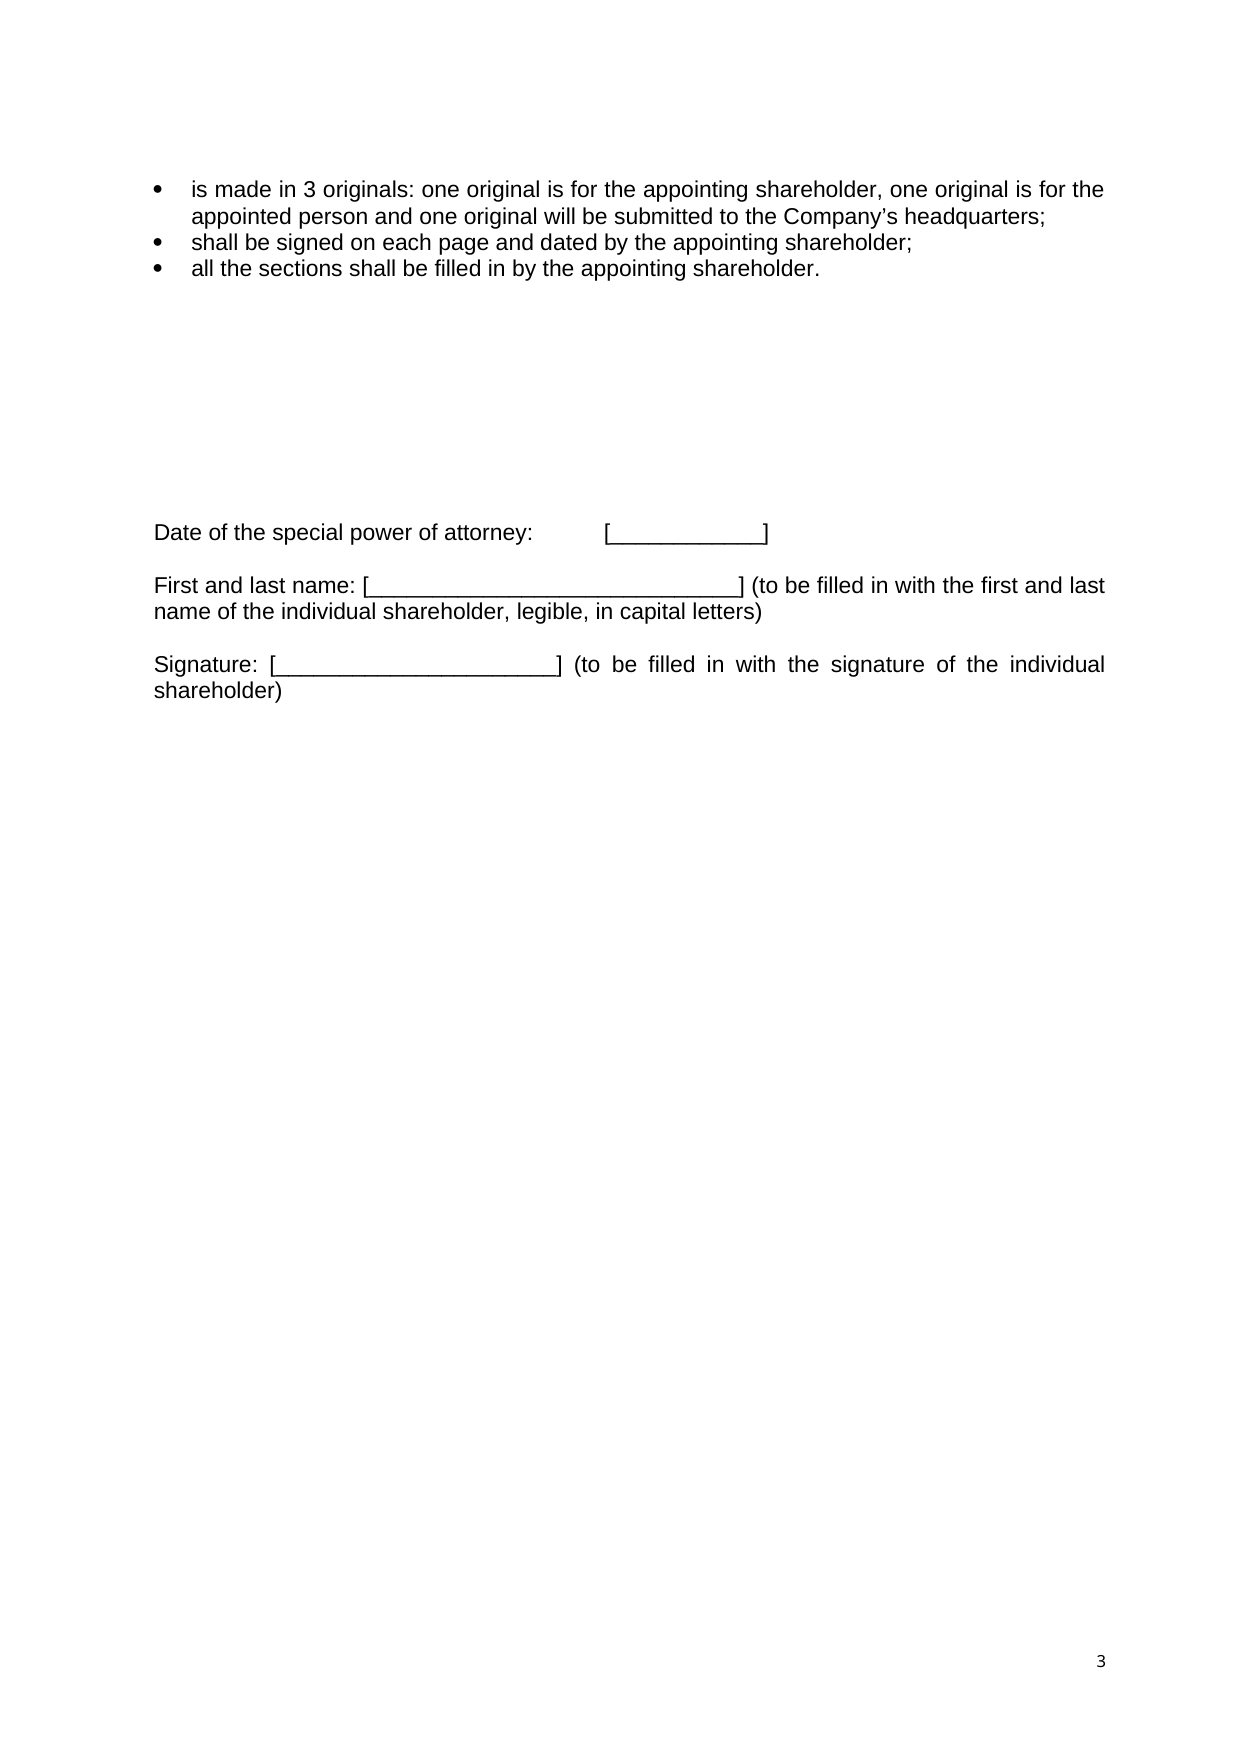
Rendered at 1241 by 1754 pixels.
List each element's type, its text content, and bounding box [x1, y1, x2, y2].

text Signature: [______________________] (to be filled in with the signature of the individual shareholder) [153, 651, 1106, 703]
list shall be signed on each page and dated by the appointing shareholder; [153, 229, 1106, 255]
text Date of the special power of attorney: [____________] [153, 519, 1106, 545]
list is made in 3 originals: one original is for the appointing shareholder, one original is for the appointed person and one original will be submitted to the Company’s headquarters; [153, 176, 1106, 229]
list all the sections shall be filled in by the appointing shareholder. [153, 255, 1106, 282]
text First and last name: [_____________________________] (to be filled in with the first and last name of the individual shareholder, legible, in capital letters) [153, 572, 1106, 624]
